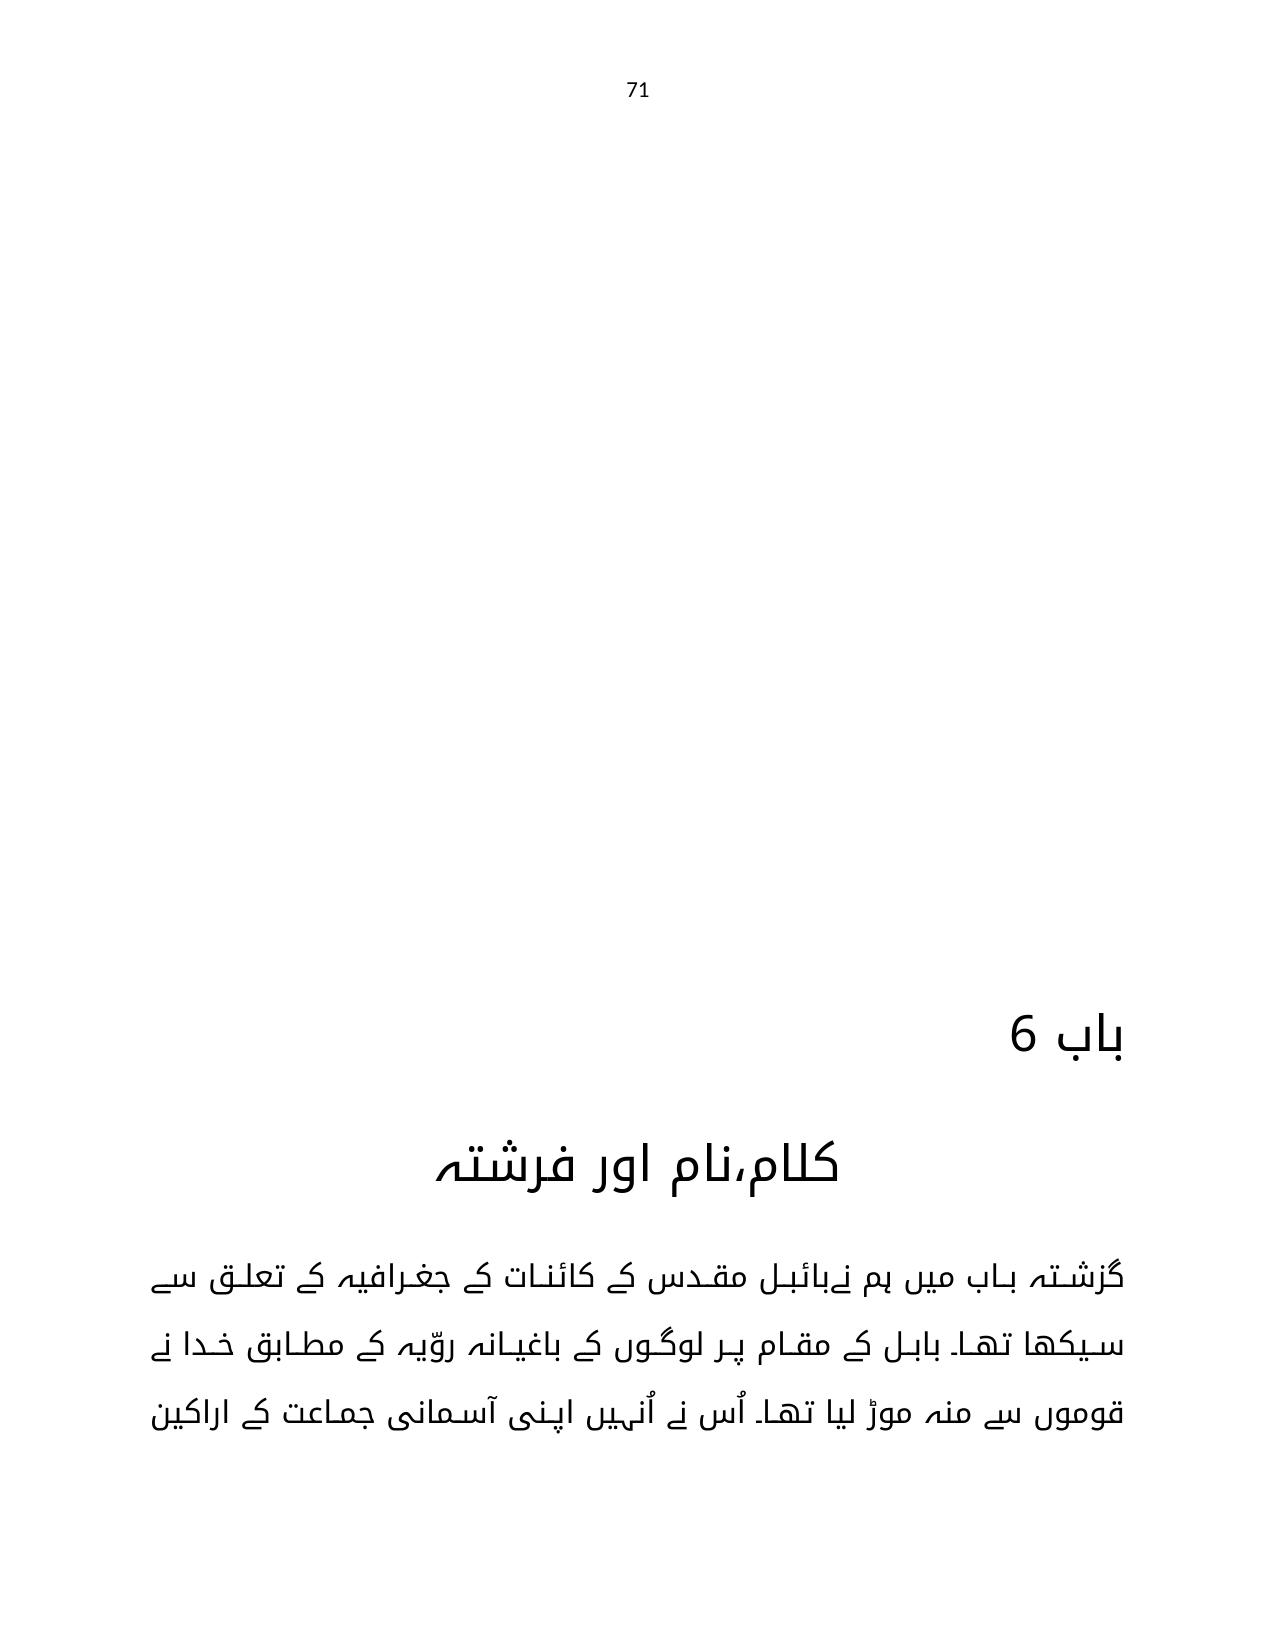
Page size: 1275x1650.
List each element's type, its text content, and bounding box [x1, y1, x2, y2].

text کلام،نام اور فرشتہ [150, 1117, 1125, 1212]
text باب 6 [150, 987, 1125, 1082]
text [150, 1247, 1125, 1443]
